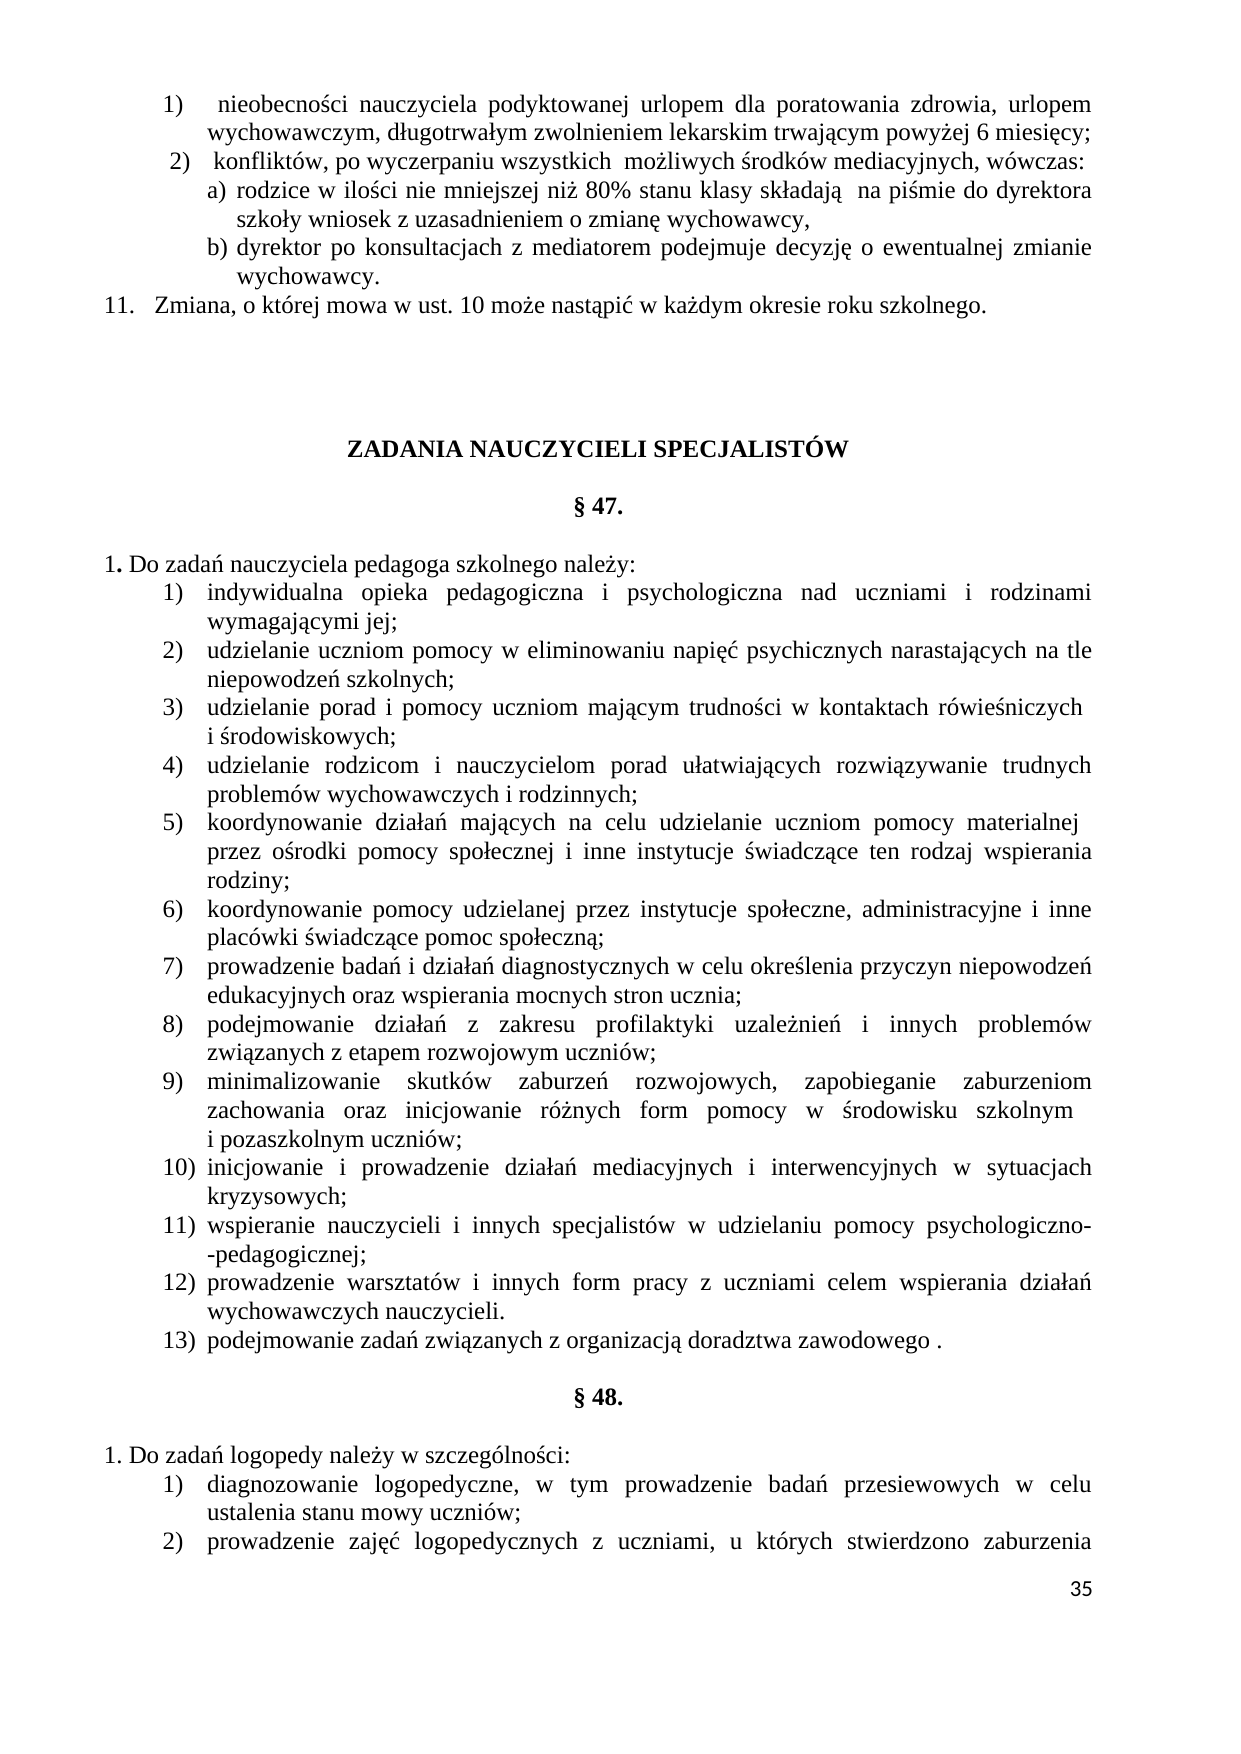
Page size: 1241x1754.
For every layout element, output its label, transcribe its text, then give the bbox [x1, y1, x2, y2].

list prowadzenie warsztatów i innych form pracy z uczniami celem wspierania działań wychowawczych nauczycieli. [162, 1267, 1093, 1325]
list inicjowanie i prowadzenie działań mediacyjnych i interwencyjnych w sytuacjach kryzysowych; [162, 1152, 1093, 1210]
list dyrektor po konsultacjach z mediatorem podejmuje decyzję o ewentualnej zmianie wychowawcy. [207, 232, 1093, 290]
list minimalizowanie skutków zaburzeń rozwojowych, zapobieganie zaburzeniom zachowania oraz inicjowanie różnych form pomocy w środowisku szkolnym i pozaszkolnym uczniów; [162, 1066, 1093, 1152]
list podejmowanie zadań związanych z organizacją doradztwa zawodowego . [162, 1325, 1093, 1354]
list wspieranie nauczycieli i innych specjalistów w udzielaniu pomocy psychologiczno- -pedagogicznej; [162, 1210, 1093, 1267]
list koordynowanie pomocy udzielanej przez instytucje społeczne, administracyjne i inne placówki świadczące pomoc społeczną; [162, 894, 1093, 951]
list udzielanie rodzicom i nauczycielom porad ułatwiających rozwiązywanie trudnych problemów wychowawczych i rodzinnych; [162, 750, 1093, 807]
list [162, 1526, 1093, 1555]
text 1. Do zadań logopedy należy w szczególności: [103, 1440, 1093, 1469]
list 1. Do zadań nauczyciela pedagoga szkolnego należy: [103, 549, 1093, 577]
list nieobecności nauczyciela podyktowanej urlopem dla poratowania zdrowia, urlopem wychowawczym, długotrwałym zwolnieniem lekarskim trwającym powyżej 6 miesięcy; [162, 89, 1093, 146]
list prowadzenie badań i działań diagnostycznych w celu określenia przyczyn niepowodzeń edukacyjnych oraz wspierania mocnych stron ucznia; [162, 951, 1093, 1009]
list indywidualna opieka pedagogiczna i psychologiczna nad uczniami i rodzinami wymagającymi jej; [162, 577, 1093, 635]
list diagnozowanie logopedyczne, w tym prowadzenie badań przesiewowych w celu ustalenia stanu mowy uczniów; [162, 1469, 1093, 1526]
list udzielanie uczniom pomocy w eliminowaniu napięć psychicznych narastających na tle niepowodzeń szkolnych; [162, 635, 1093, 692]
list § 47. [103, 491, 1093, 520]
list rodzice w ilości nie mniejszej niż 80% stanu klasy składają na piśmie do dyrektora szkoły wniosek z uzasadnieniem o zmianę wychowawcy, [207, 175, 1093, 232]
list udzielanie porad i pomocy uczniom mającym trudności w kontaktach rówieśniczych i środowiskowych; [162, 692, 1093, 750]
text § 48. [103, 1382, 1093, 1411]
list koordynowanie działań mających na celu udzielanie uczniom pomocy materialnej przez ośrodki pomocy społecznej i inne instytucje świadczące ten rodzaj wspierania rodziny; [162, 807, 1093, 894]
list konfliktów, po wyczerpaniu wszystkich możliwych środków mediacyjnych, wówczas: [169, 146, 1093, 175]
list podejmowanie działań z zakresu profilaktyki uzależnień i innych problemów związanych z etapem rozwojowym uczniów; [162, 1009, 1093, 1066]
list Zadania nauczycieli specjalistów [103, 434, 1093, 462]
list Zmiana, o której mowa w ust. 10 może nastąpić w każdym okresie roku szkolnego. [103, 290, 1093, 319]
